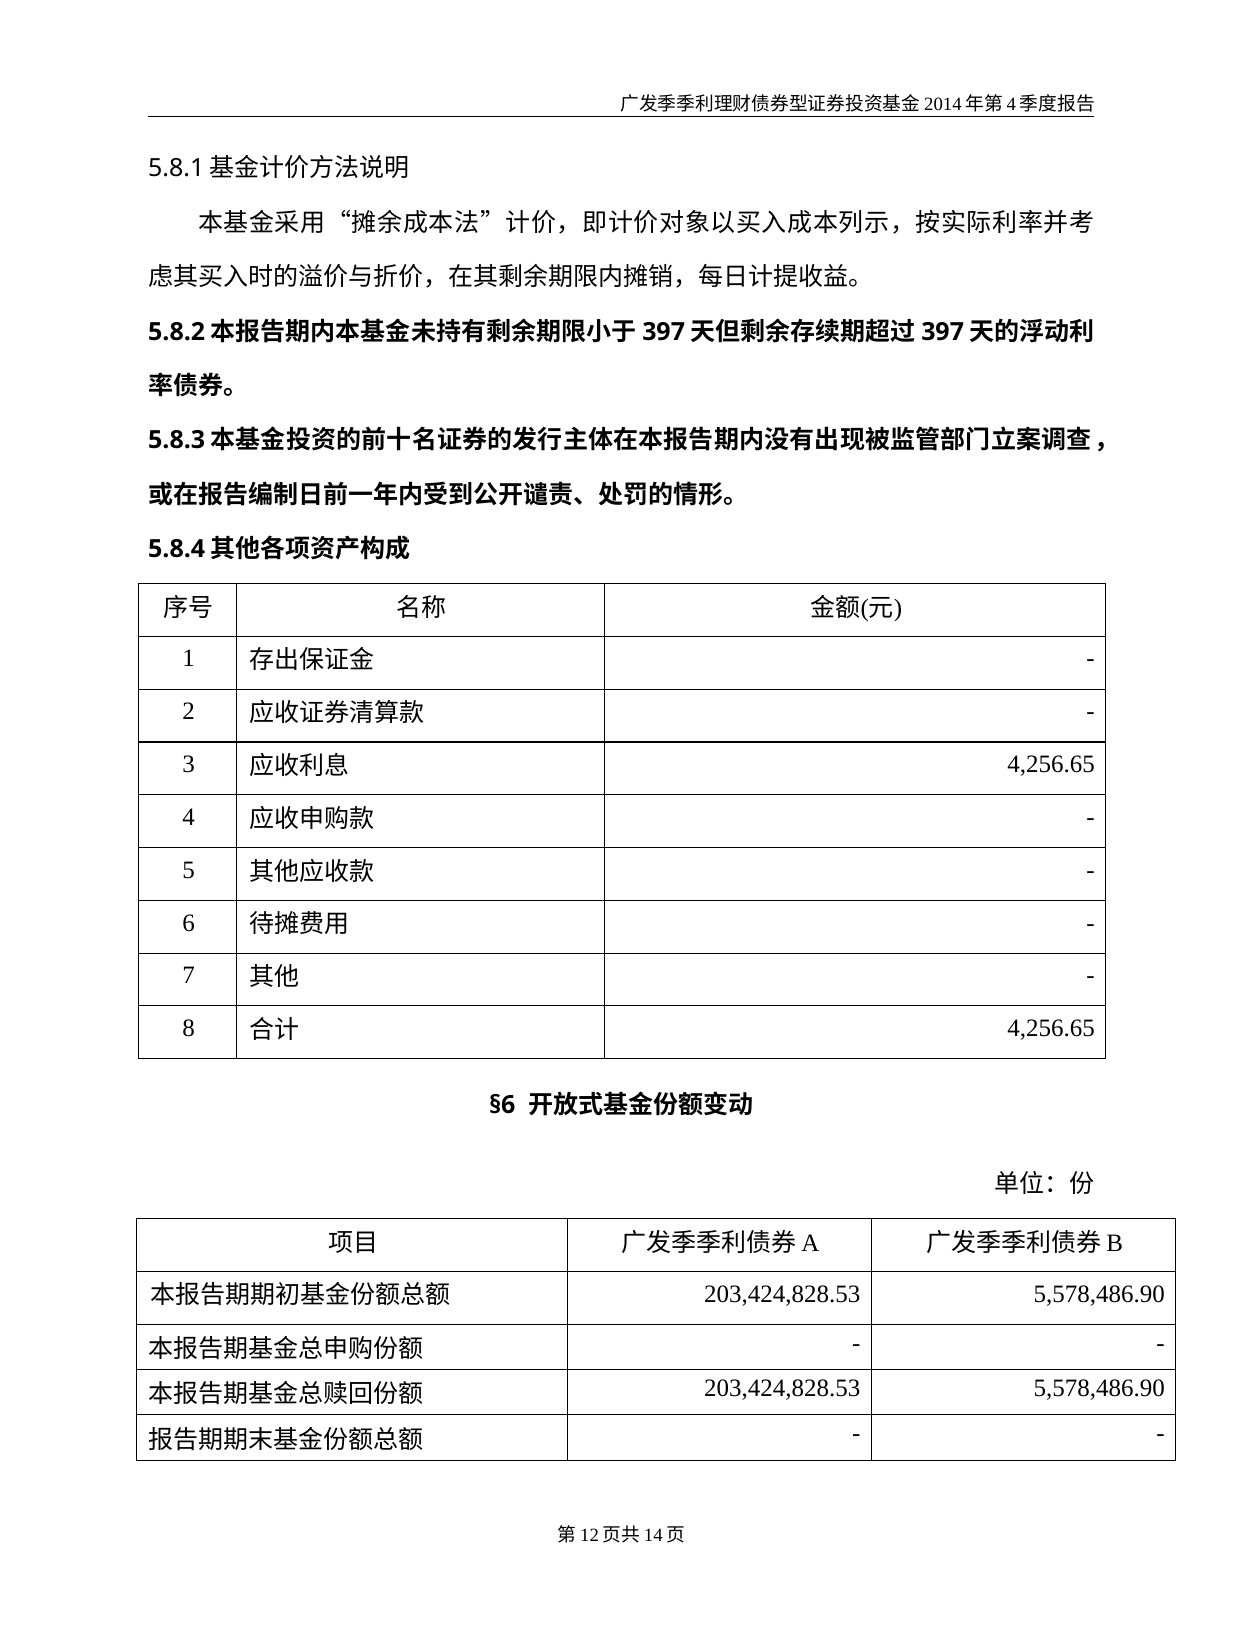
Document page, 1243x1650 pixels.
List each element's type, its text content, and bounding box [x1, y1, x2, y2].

table_cell - [605, 795, 1105, 847]
table_cell - [605, 848, 1105, 900]
table_cell 本报告期基金总申购份额 [137, 1325, 567, 1369]
table_cell 存出保证金 [237, 637, 604, 688]
text 单位：份 [149, 1164, 1094, 1200]
table_header 广发季季利债券B [872, 1219, 1175, 1271]
table_cell - [872, 1325, 1175, 1369]
table_cell 本报告期期初基金份额总额 [137, 1272, 567, 1324]
table_cell 本报告期基金总赎回份额 [137, 1370, 567, 1414]
table_cell - [605, 954, 1105, 1005]
table_cell 其他应收款 [237, 848, 604, 900]
table_cell 3 [139, 743, 236, 794]
text 本基金采用“摊余成本法”计价，即计价对象以买入成本列示，按实际利率并考虑其买入时的溢价与折价，在其剩余期限内摊销，每日计提收益。 [148, 202, 1094, 293]
table_cell - [872, 1415, 1175, 1459]
table_cell 报告期期末基金份额总额 [137, 1415, 567, 1459]
table_header 广发季季利债券A [568, 1219, 871, 1271]
table_cell 5 [139, 848, 236, 900]
table_cell - [568, 1325, 871, 1369]
table_cell - [605, 690, 1105, 741]
table_cell 4,256.65 [605, 743, 1105, 794]
table_cell 待摊费用 [237, 901, 604, 953]
text 5.8.4其他各项资产构成 [148, 528, 1094, 565]
text 5.8.2本报告期内本基金未持有剩余期限小于397天但剩余存续期超过397天的浮动利率债券。 [148, 311, 1094, 402]
table_cell 7 [139, 954, 236, 1005]
table_cell 8 [139, 1006, 236, 1058]
subtitle §6 开放式基金份额变动 [148, 1084, 1094, 1121]
table_cell 5,578,486.90 [872, 1370, 1175, 1414]
table_cell 4 [139, 795, 236, 847]
table_cell 6 [139, 901, 236, 953]
table_cell 4,256.65 [605, 1006, 1105, 1058]
table_cell 203,424,828.53 [568, 1272, 871, 1324]
table_cell 2 [139, 690, 236, 741]
text 5.8.3本基金投资的前十名证券的发行主体在本报告期内没有出现被监管部门立案调查，或在报告编制日前一年内受到公开谴责、处罚的情形。 [148, 420, 1094, 510]
table_cell 应收证券清算款 [237, 690, 604, 741]
table_cell 合计 [237, 1006, 604, 1058]
table_cell - [568, 1415, 871, 1459]
table_header 金额(元) [605, 584, 1105, 636]
table_cell - [605, 901, 1105, 953]
table_header 名称 [237, 584, 604, 636]
table_cell 5,578,486.90 [872, 1272, 1175, 1324]
table_header 序号 [139, 584, 236, 636]
table_cell 其他 [237, 954, 604, 1005]
table_cell 1 [139, 637, 236, 688]
table_cell 应收利息 [237, 743, 604, 794]
table_header 项目 [137, 1219, 567, 1271]
table_cell 应收申购款 [237, 795, 604, 847]
table_cell 203,424,828.53 [568, 1370, 871, 1414]
table_cell - [605, 637, 1105, 688]
text 5.8.1基金计价方法说明 [148, 148, 1094, 184]
